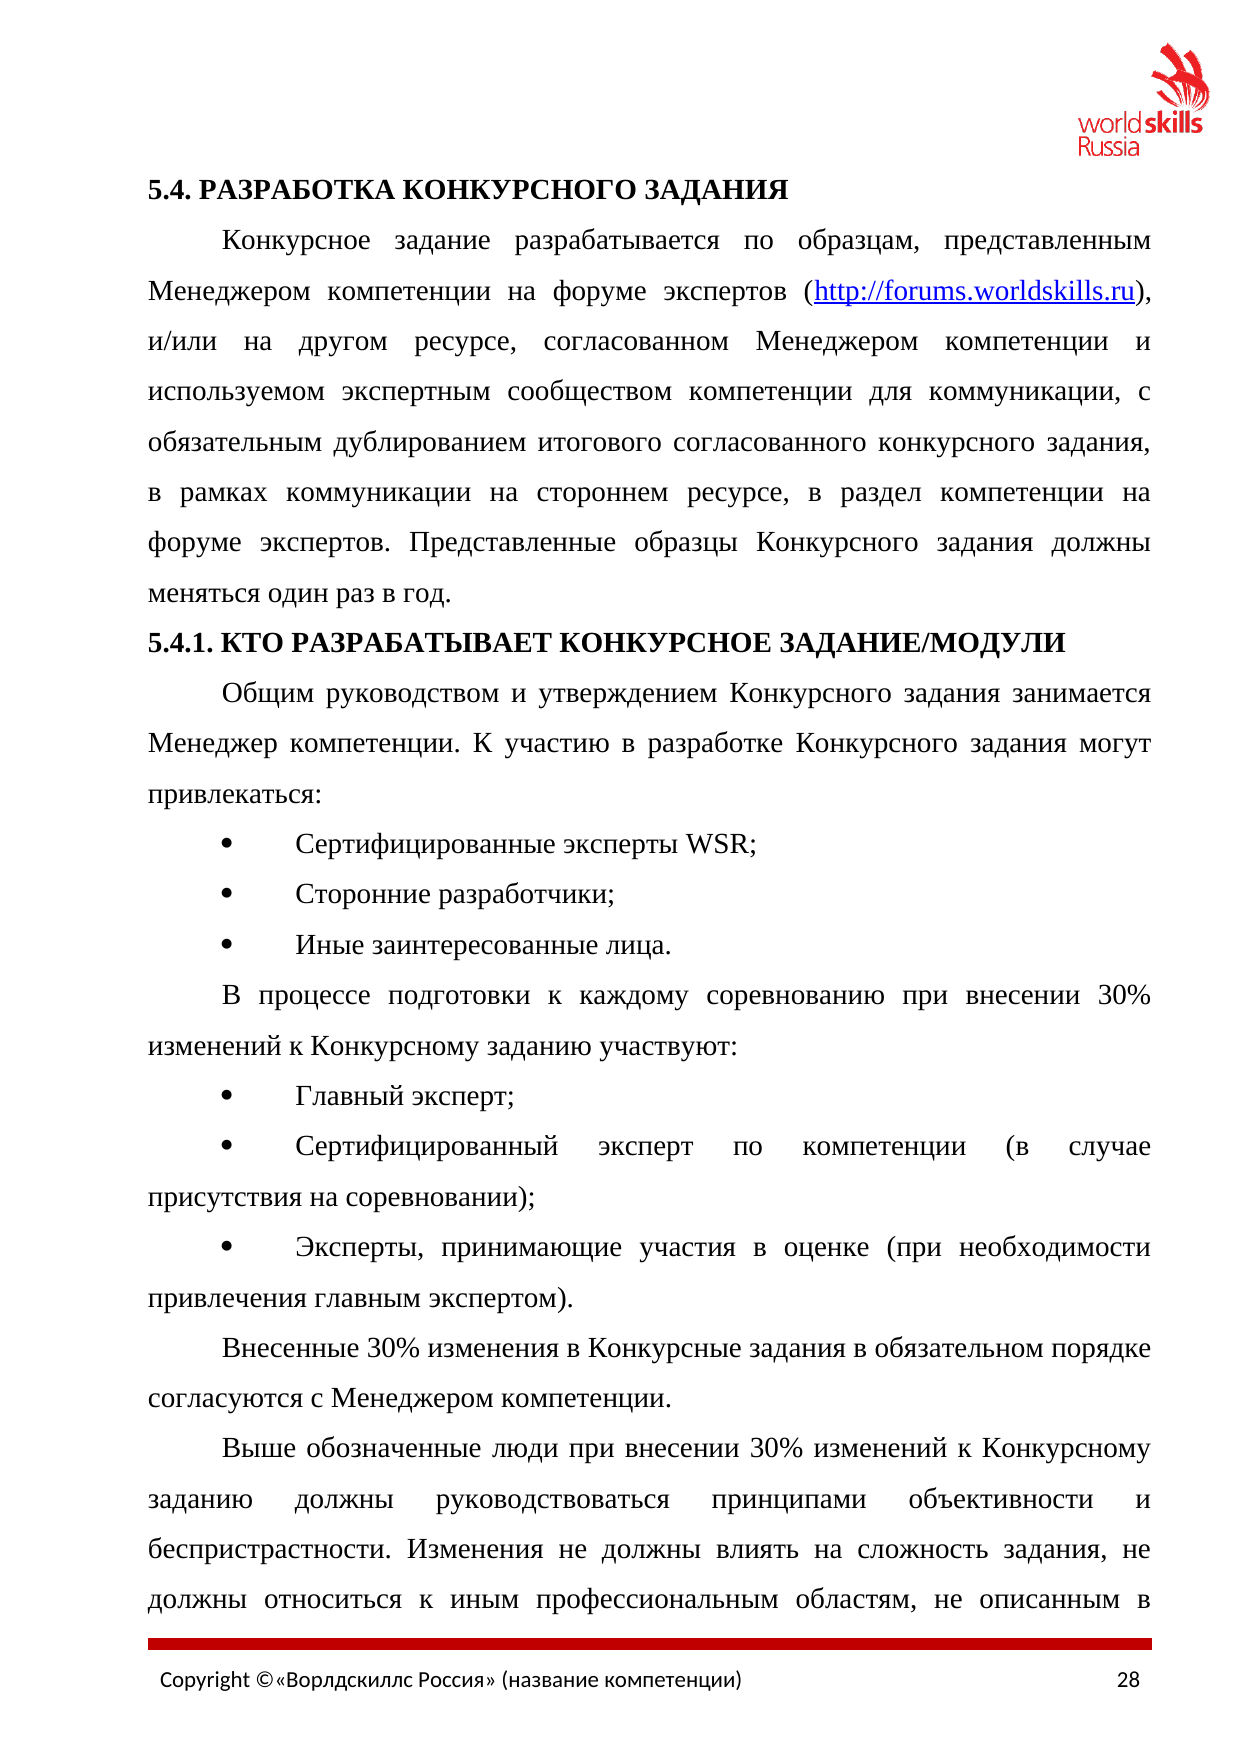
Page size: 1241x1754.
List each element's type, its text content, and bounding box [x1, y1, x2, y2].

list Иные заинтересованные лица. [148, 927, 1152, 961]
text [148, 1431, 1152, 1615]
text 5.4. РАЗРАБОТКА КОНКУРСНОГО ЗАДАНИЯ [148, 118, 1152, 206]
text Внесенные 30% изменения в Конкурсные задания в обязательном порядке согласуются с Менеджером компетенции. [148, 1330, 1152, 1414]
picture [1078, 42, 1235, 156]
subtitle 5.4.1. КТО РАЗРАБАТЫВАЕТ КОНКУРСНОЕ ЗАДАНИЕ/МОДУЛИ [148, 625, 1152, 658]
list Сторонние разработчики; [148, 877, 1152, 910]
list Сертифицированный эксперт по компетенции (в случае присутствия на соревновании); [148, 1128, 1152, 1212]
list Главный эксперт; [148, 1078, 1152, 1112]
text Конкурсное задание разрабатывается по образцам, представленным Менеджером компетенции на форуме экспертов (http://forums.worldskills.ru), и/или на другом ресурсе, согласованном Менеджером компетенции и используемом экспертным сообществом компетенции для коммуникации, с обязательным дублированием итогового согласованного конкурсного задания, в рамках коммуникации на стороннем ресурсе, в раздел компетенции на форуме экспертов. Представленные образцы Конкурсного задания должны меняться один раз в год. [148, 222, 1152, 608]
list Эксперты, принимающие участия в оценке (при необходимости привлечения главным экспертом). [148, 1229, 1152, 1313]
text В процессе подготовки к каждому соревнованию при внесении 30% изменений к Конкурсному заданию участвуют: [148, 977, 1152, 1061]
text Общим руководством и утверждением Конкурсного задания занимается Менеджер компетенции. К участию в разработке Конкурсного задания могут привлекаться: [148, 675, 1152, 809]
list Сертифицированные эксперты WSR; [148, 826, 1152, 860]
